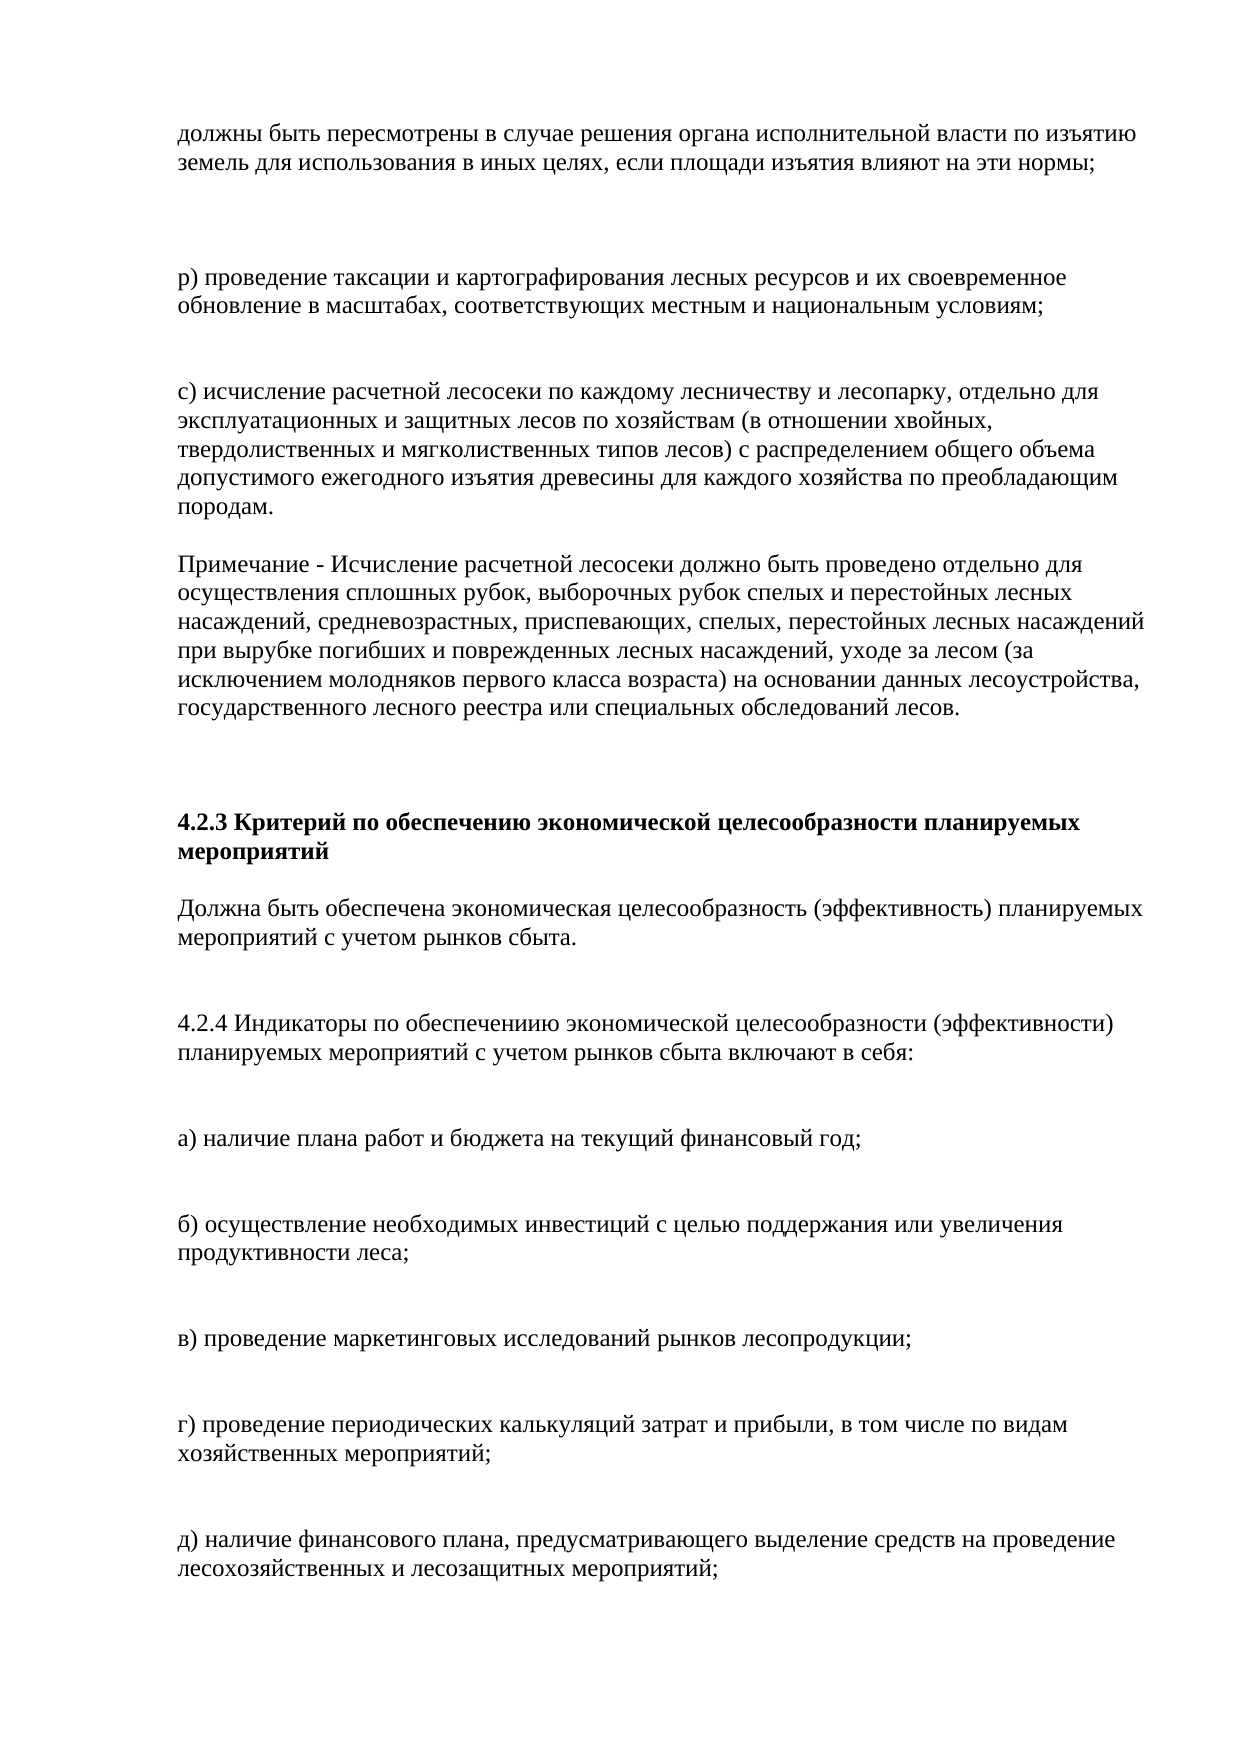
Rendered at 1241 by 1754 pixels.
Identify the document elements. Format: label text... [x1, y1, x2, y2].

text с) исчисление расчетной лесосеки по каждому лесничеству и лесопарку, отдельно для эксплуатационных и защитных лесов по хозяйствам (в отношении хвойных, твердолиственных и мягколиственных типов лесов) с распределением общего объема допустимого ежегодного изъятия древесины для каждого хозяйства по преобладающим породам. Примечание - Исчисление расчетной лесосеки должно быть проведено отдельно для осуществления сплошных рубок, выборочных рубок спелых и перестойных лесных насаждений, средневозрастных, приспевающих, спелых, перестойных лесных насаждений при вырубке погибших и поврежденных лесных насаждений, уходе за лесом (за исключением молодняков первого класса возраста) на основании данных лесоустройства, государственного лесного реестра или специальных обследований лесов. [177, 376, 1152, 778]
text б) осуществление необходимых инвестиций с целью поддержания или увеличения продуктивности леса; [177, 1209, 1152, 1294]
text р) проведение таксации и картографирования лесных ресурсов и их своевременное обновление в масштабах, соответствующих местным и национальным условиям; [177, 262, 1152, 347]
text в) проведение маркетинговых исследований рынков лесопродукции; [177, 1323, 1152, 1380]
text 4.2.3 Критерий по обеспечению экономической целесообразности планируемых мероприятий Должна быть обеспечена экономическая целесообразность (эффективность) планируемых мероприятий с учетом рынков сбыта. [177, 807, 1152, 979]
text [177, 118, 1152, 232]
text а) наличие плана работ и бюджета на текущий финансовый год; [177, 1123, 1152, 1179]
text г) проведение периодических калькуляций затрат и прибыли, в том числе по видам хозяйственных мероприятий; [177, 1409, 1152, 1495]
text 4.2.4 Индикаторы по обеспечениию экономической целесообразности (эффективности) планируемых мероприятий с учетом рынков сбыта включают в себя: [177, 1008, 1152, 1094]
text д) наличие финансового плана, предусматривающего выделение средств на проведение лесохозяйственных и лесозащитных мероприятий; [177, 1524, 1152, 1609]
